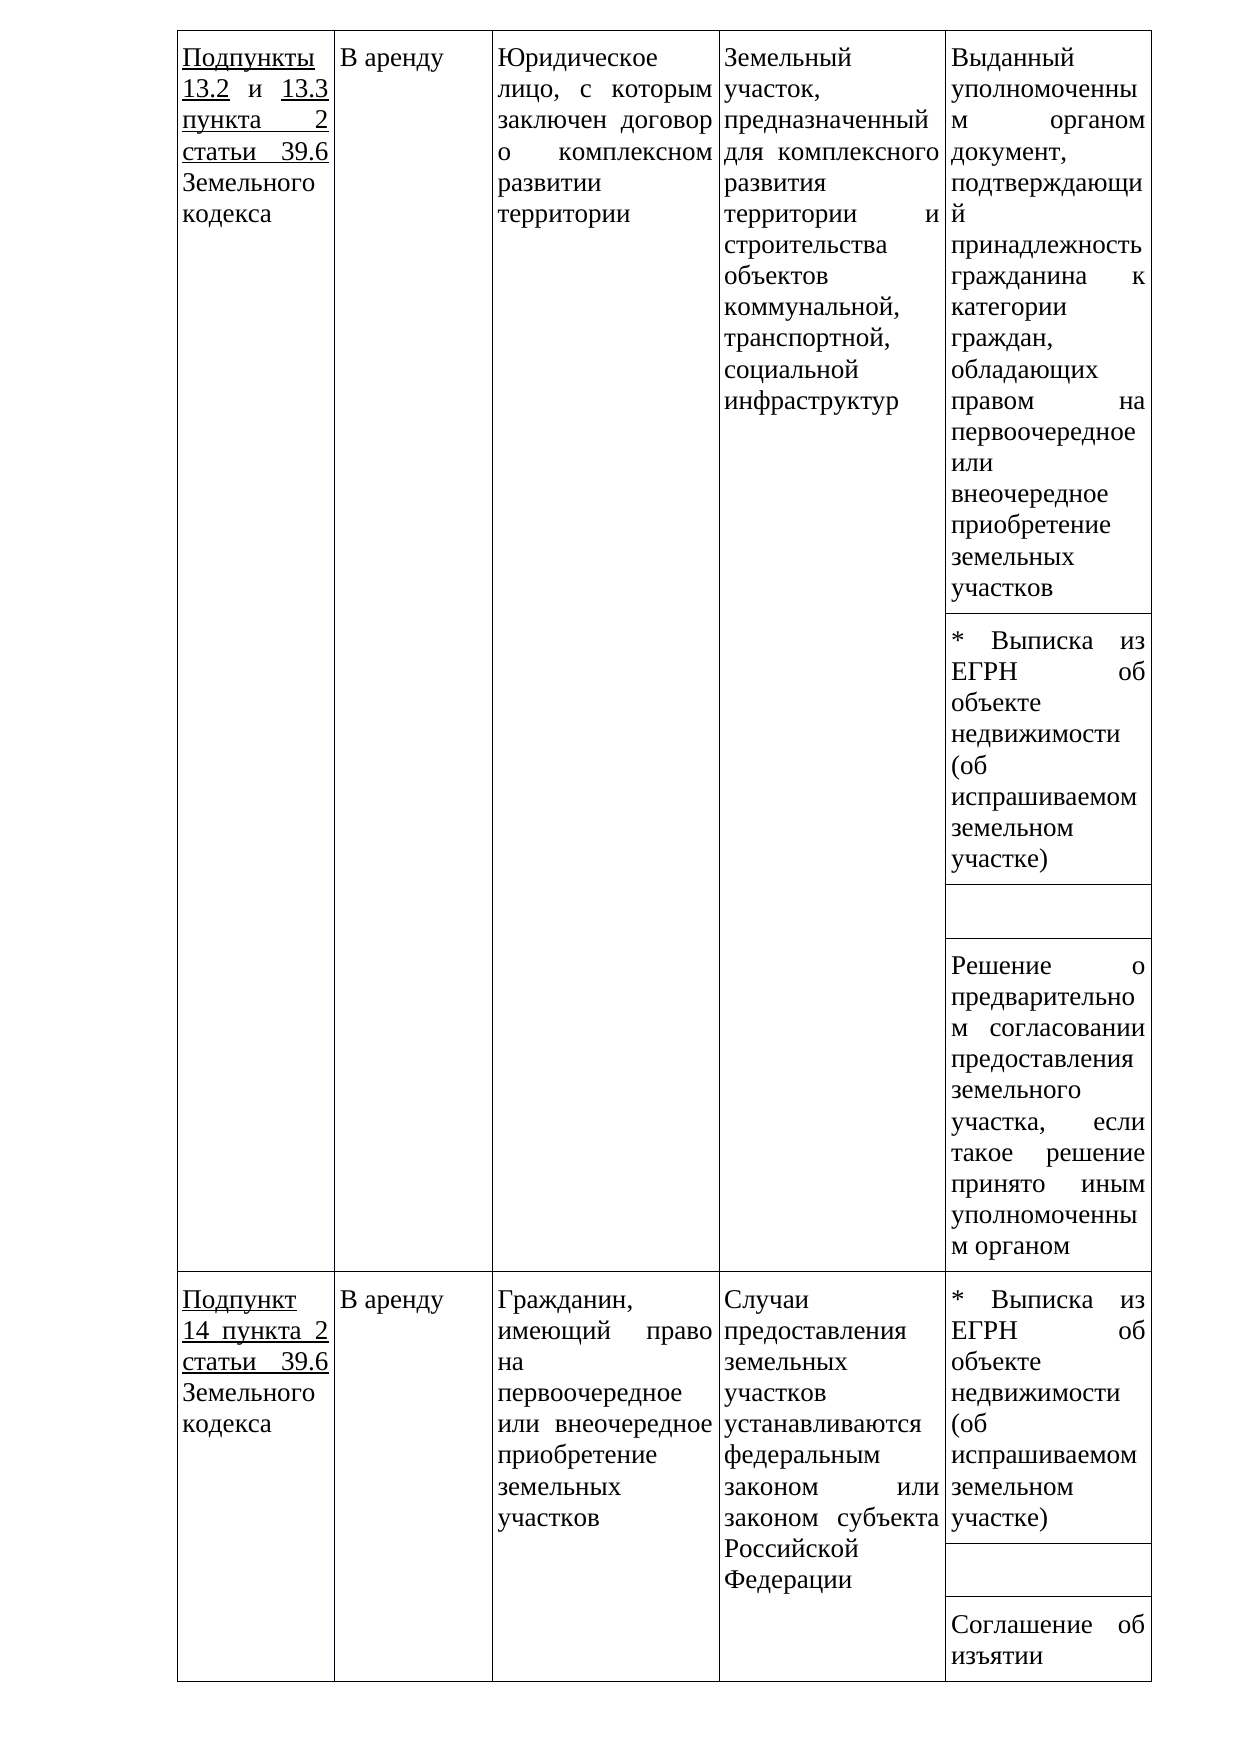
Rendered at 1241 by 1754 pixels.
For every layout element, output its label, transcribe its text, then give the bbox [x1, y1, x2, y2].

table_cell [946, 1544, 1151, 1596]
table_cell Земельный участок, предназначенный для комплексного развития территории и строительства объектов коммунальной, транспортной, социальной инфраструктур [720, 31, 945, 1271]
table_cell В аренду [335, 31, 492, 1271]
table_cell Гражданин, имеющий право на первоочередное или внеочередное приобретение земельных участков [493, 1272, 719, 1681]
table_cell * Выписка из ЕГРН об объекте недвижимости (об испрашиваемом земельном участке) [946, 614, 1151, 884]
table_cell Выданный уполномоченным органом документ, подтверждающий принадлежность гражданина к категории граждан, обладающих правом на первоочередное или внеочередное приобретение земельных участков [946, 31, 1151, 612]
table_cell В аренду [335, 1272, 492, 1681]
table_cell Случаи предоставления земельных участков устанавливаются федеральным законом или законом субъекта Российской Федерации [720, 1272, 945, 1681]
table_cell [946, 1597, 1151, 1681]
table_cell Подпункт 14 пункта 2 статьи 39.6 Земельного кодекса [178, 1272, 334, 1681]
table_cell Решение о предварительном согласовании предоставления земельного участка, если такое решение принято иным уполномоченным органом [946, 939, 1151, 1271]
table_cell [946, 885, 1151, 937]
table_cell Юридическое лицо, с которым заключен договор о комплексном развитии территории [493, 31, 719, 1271]
table_cell Подпункты 13.2 и 13.3 пункта 2 статьи 39.6 Земельного кодекса [178, 31, 334, 1271]
table_cell * Выписка из ЕГРН об объекте недвижимости (об испрашиваемом земельном участке) [946, 1272, 1151, 1543]
